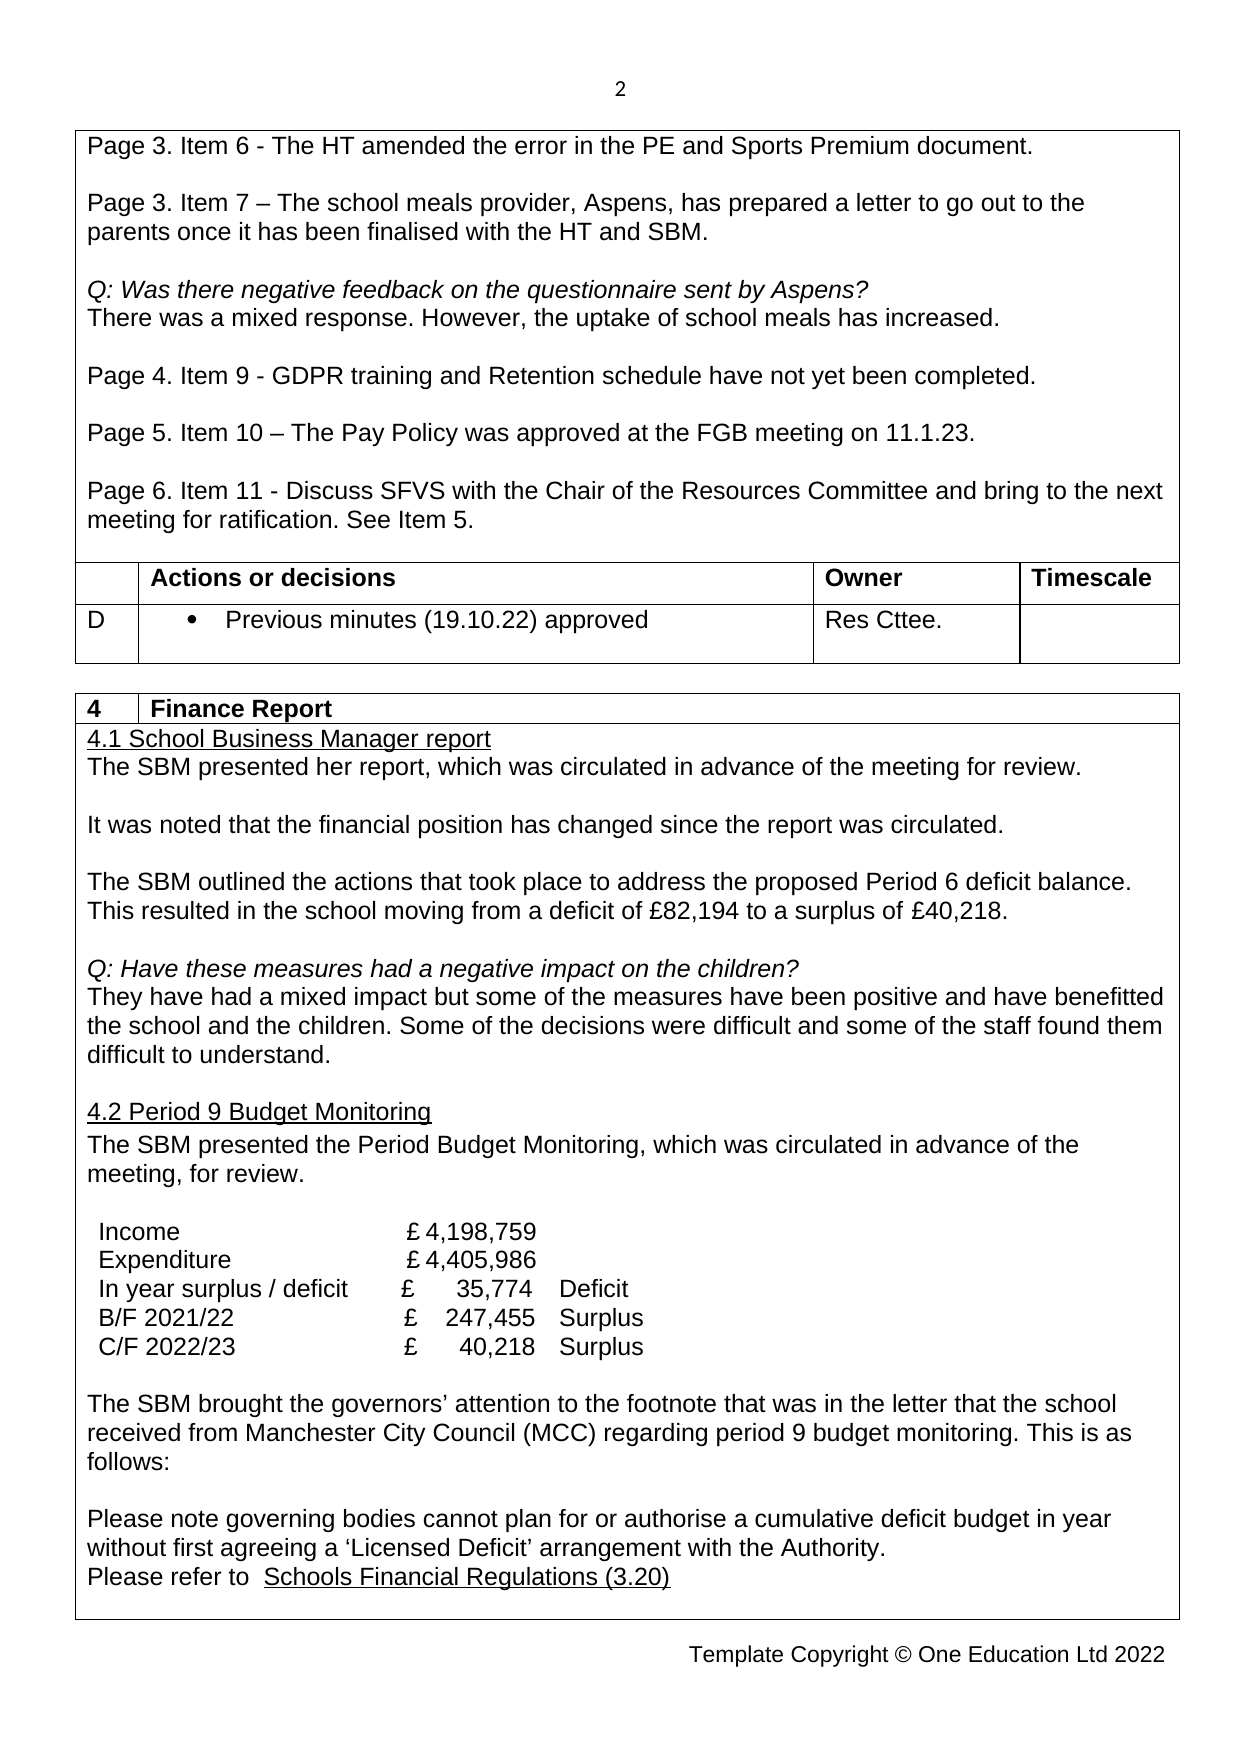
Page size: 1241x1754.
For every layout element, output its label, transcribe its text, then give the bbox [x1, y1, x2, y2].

table_cell D [76, 605, 138, 663]
table_cell Res Cttee. [814, 605, 1019, 663]
table_cell Owner [814, 563, 1019, 604]
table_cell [76, 131, 1179, 562]
table_header 4 [76, 694, 138, 723]
table_cell Actions or decisions [139, 563, 813, 604]
table_cell [76, 563, 138, 604]
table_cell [76, 724, 1179, 1619]
table_cell Previous minutes (19.10.22) approved [139, 605, 813, 663]
table_cell Timescale [1021, 563, 1179, 604]
table_cell [1021, 605, 1179, 663]
table_header Finance Report [139, 694, 1179, 723]
